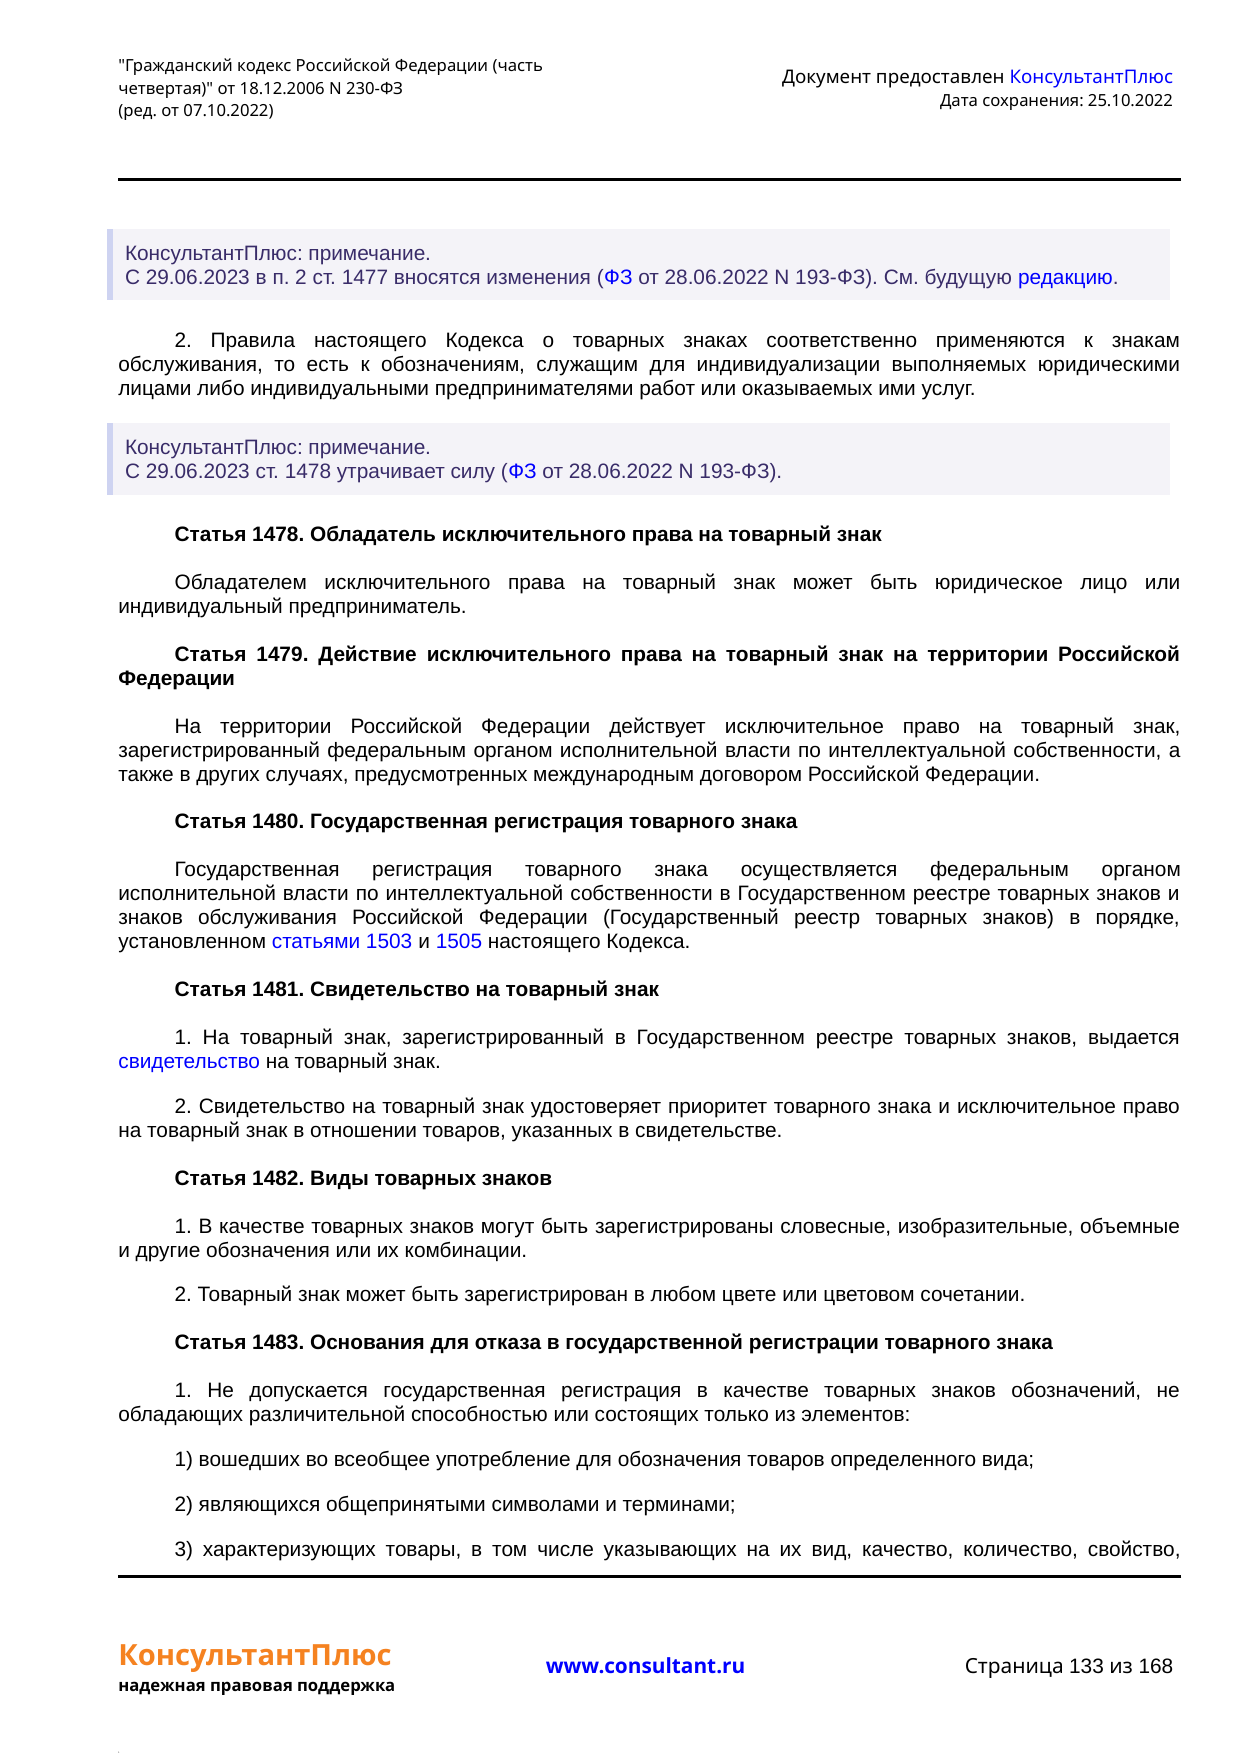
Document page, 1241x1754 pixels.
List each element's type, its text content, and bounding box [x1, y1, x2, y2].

title Статья 1479. Действие исключительного права на товарный знак на территории Российской Федерации [118, 642, 1181, 689]
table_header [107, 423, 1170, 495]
text Государственная регистрация товарного знака осуществляется федеральным органом исполнительной власти по интеллектуальной собственности в Государственном реестре товарных знаков и знаков обслуживания Российской Федерации (Государственный реестр товарных знаков) в порядке, установленном статьями 1503 и 1505 настоящего Кодекса. [118, 857, 1181, 953]
text 1) вошедших во всеобщее употребление для обозначения товаров определенного вида; [118, 1447, 1181, 1471]
title Статья 1482. Виды товарных знаков [118, 1166, 1181, 1189]
text 2) являющихся общепринятыми символами и терминами; [118, 1492, 1181, 1516]
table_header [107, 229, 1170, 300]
title Статья 1478. Обладатель исключительного права на товарный знак [118, 522, 1181, 546]
title Статья 1481. Свидетельство на товарный знак [118, 977, 1181, 1001]
text Обладателем исключительного права на товарный знак может быть юридическое лицо или индивидуальный предприниматель. [118, 570, 1181, 618]
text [118, 1536, 1181, 1560]
title Статья 1483. Основания для отказа в государственной регистрации товарного знака [118, 1330, 1181, 1354]
text 1. На товарный знак, зарегистрированный в Государственном реестре товарных знаков, выдается свидетельство на товарный знак. [118, 1025, 1181, 1073]
text 1. Не допускается государственная регистрация в качестве товарных знаков обозначений, не обладающих различительной способностью или состоящих только из элементов: [118, 1378, 1181, 1426]
text 2. Правила настоящего Кодекса о товарных знаках соответственно применяются к знакам обслуживания, то есть к обозначениям, служащим для индивидуализации выполняемых юридическими лицами либо индивидуальными предпринимателями работ или оказываемых ими услуг. [118, 327, 1181, 399]
text На территории Российской Федерации действует исключительное право на товарный знак, зарегистрированный федеральным органом исполнительной власти по интеллектуальной собственности, а также в других случаях, предусмотренных международным договором Российской Федерации. [118, 713, 1181, 785]
title Статья 1480. Государственная регистрация товарного знака [118, 809, 1181, 833]
text 2. Товарный знак может быть зарегистрирован в любом цвете или цветовом сочетании. [118, 1282, 1181, 1306]
text 1. В качестве товарных знаков могут быть зарегистрированы словесные, изобразительные, объемные и другие обозначения или их комбинации. [118, 1213, 1181, 1261]
text 2. Свидетельство на товарный знак удостоверяет приоритет товарного знака и исключительное право на товарный знак в отношении товаров, указанных в свидетельстве. [118, 1094, 1181, 1142]
